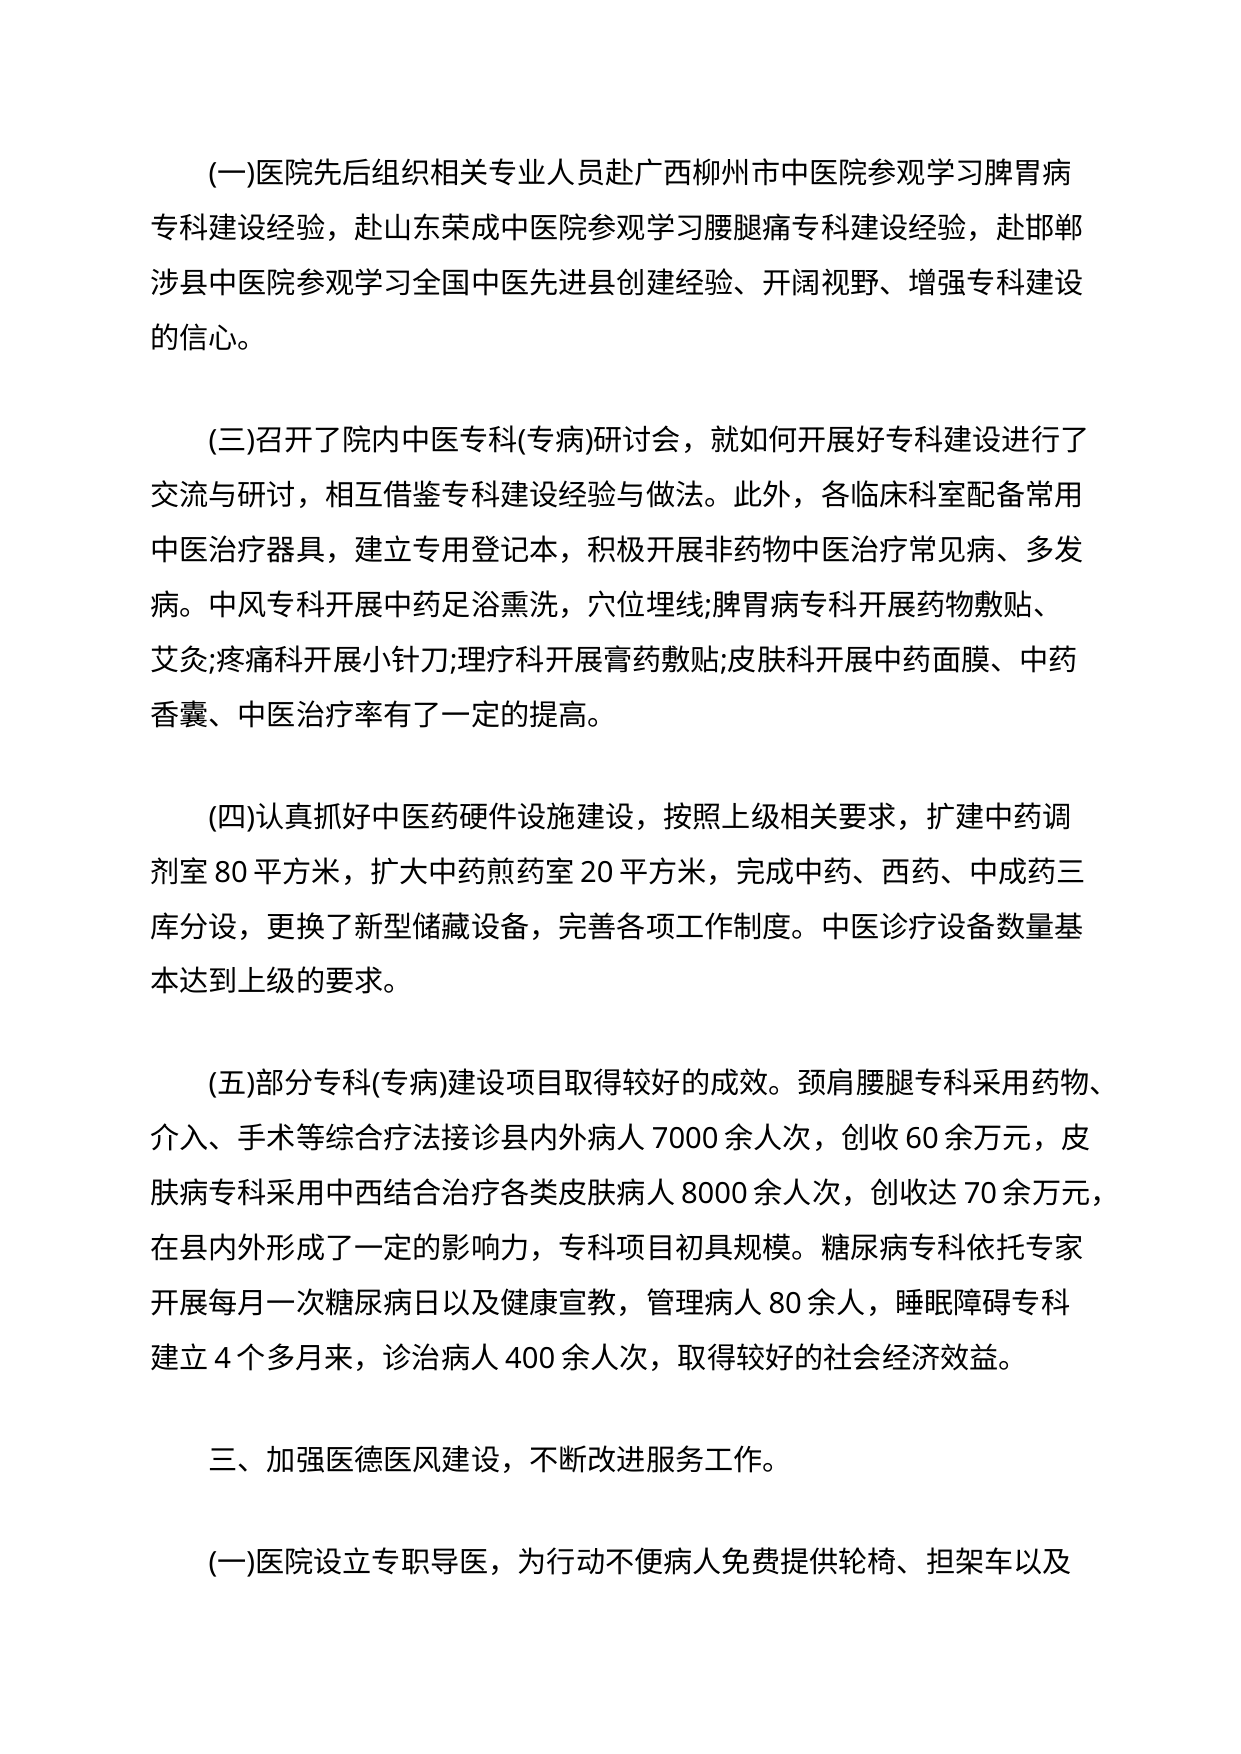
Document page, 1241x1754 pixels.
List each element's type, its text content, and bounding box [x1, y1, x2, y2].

text (三)召开了院内中医专科(专病)研讨会，就如何开展好专科建设进行了交流与研讨，相互借鉴专科建设经验与做法。此外，各临床科室配备常用中医治疗器具，建立专用登记本，积极开展非药物中医治疗常见病、多发病。中风专科开展中药足浴熏洗，穴位埋线;脾胃病专科开展药物敷贴、艾灸;疼痛科开展小针刀;理疗科开展膏药敷贴;皮肤科开展中药面膜、中药香囊、中医治疗率有了一定的提高。 [150, 417, 1090, 734]
text 三、加强医德医风建设，不断改进服务工作。 [150, 1437, 1090, 1479]
text (四)认真抓好中医药硬件设施建设，按照上级相关要求，扩建中药调剂室80平方米，扩大中药煎药室20平方米，完成中药、西药、中成药三库分设，更换了新型储藏设备，完善各项工作制度。中医诊疗设备数量基本达到上级的要求。 [150, 793, 1090, 1000]
text (一)医院先后组织相关专业人员赴广西柳州市中医院参观学习脾胃病专科建设经验，赴山东荣成中医院参观学习腰腿痛专科建设经验，赴邯郸涉县中医院参观学习全国中医先进县创建经验、开阔视野、增强专科建设的信心。 [150, 150, 1090, 357]
text (五)部分专科(专病)建设项目取得较好的成效。颈肩腰腿专科采用药物、介入、手术等综合疗法接诊县内外病人7000余人次，创收60余万元，皮肤病专科采用中西结合治疗各类皮肤病人8000余人次，创收达70余万元，在县内外形成了一定的影响力，专科项目初具规模。糖尿病专科依托专家开展每月一次糖尿病日以及健康宣教，管理病人80余人，睡眠障碍专科建立4个多月来，诊治病人400余人次，取得较好的社会经济效益。 [150, 1060, 1090, 1377]
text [150, 1538, 1090, 1581]
